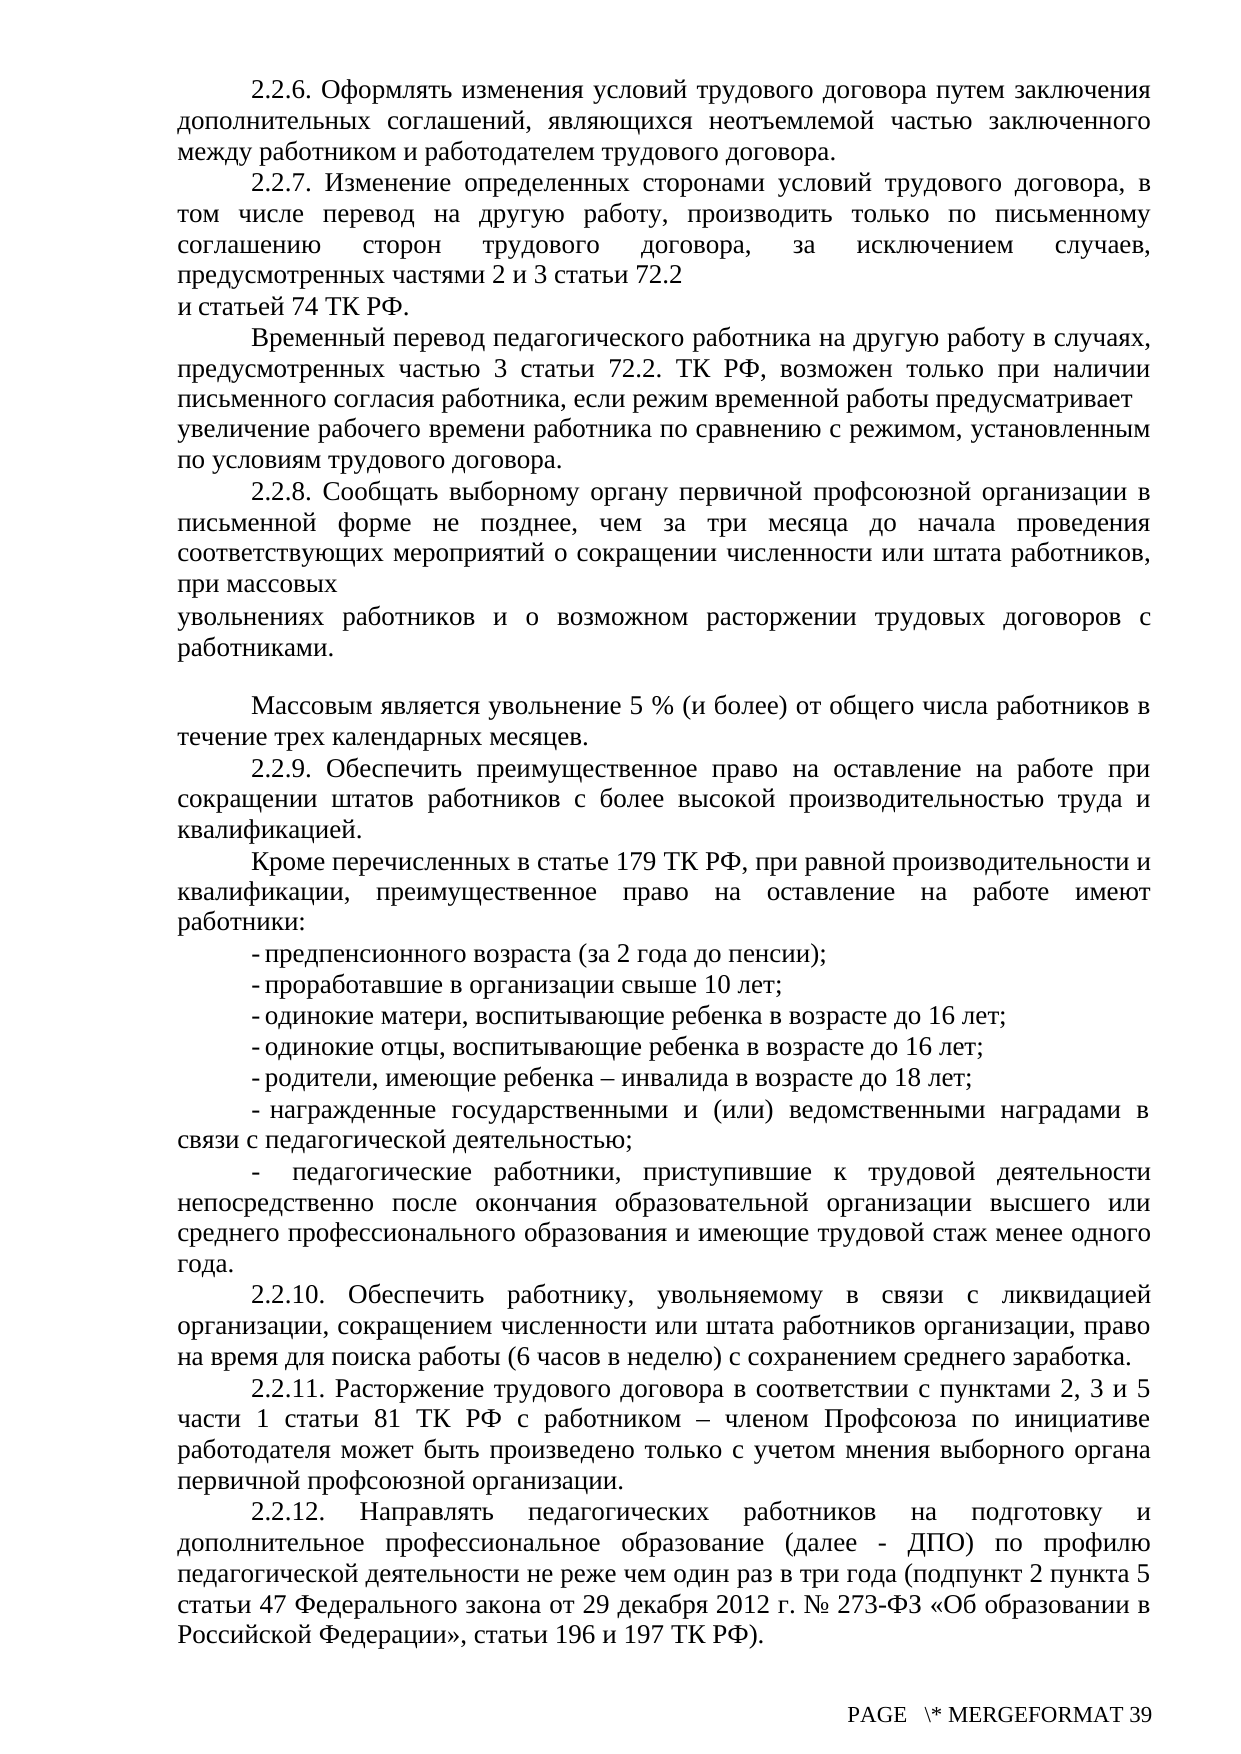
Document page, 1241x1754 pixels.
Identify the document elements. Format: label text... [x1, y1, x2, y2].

list статьей 74 ТК РФ. [177, 289, 1152, 321]
text 2.2.9. Обеспечить преимущественное право на оставление на работе при сокращении штатов работников с более высокой производительностью труда и квалификацией. [177, 753, 1152, 844]
list одинокие матери, воспитывающие ребенка в возрасте до 16 лет; [251, 999, 1152, 1030]
text увеличение рабочего времени работника по сравнению с режимом, установленным по условиям трудового договора. [177, 414, 1152, 474]
list родители, имеющие ребенка – инвалида в возрасте до 18 лет; [251, 1061, 1152, 1093]
list награжденные государственными и (или) ведомственными наградами в связи с педагогической деятельностью; [177, 1094, 1150, 1154]
text Кроме перечисленных в статье 179 ТК РФ, при равной производительности и квалификации, преимущественное право на оставление на работе имеют работники: [177, 846, 1152, 937]
text Массовым является увольнение 5 % (и более) от общего числа работников в течение трех календарных месяцев. [177, 691, 1152, 751]
text 2.2.12. Направлять педагогических работников на подготовку и дополнительное профессиональное образование (далее - ДПО) по профилю педагогической деятельности не реже чем один раз в три года (подпункт 2 пункта 5 статьи 47 Федерального закона от 29 декабря 2012 г. № 273-ФЗ «Об образовании в Российской Федерации», статьи 196 и 197 ТК РФ). [177, 1496, 1152, 1649]
text Временный перевод педагогического работника на другую работу в случаях, предусмотренных частью 3 статьи 72.2. ТК РФ, возможен только при наличии письменного согласия работника, если режим временной работы предусматривает [177, 322, 1152, 414]
text 2.2.6. Оформлять изменения условий трудового договора путем заключения дополнительных соглашений, являющихся неотъемлемой частью заключенного между работником и работодателем трудового договора. [177, 74, 1152, 166]
list предпенсионного возраста (за 2 года до пенсии); [251, 937, 1152, 968]
list одинокие отцы, воспитывающие ребенка в возрасте до 16 лет; [251, 1030, 1152, 1061]
list проработавшие в организации свыше 10 лет; [251, 968, 1152, 999]
list педагогические работники, приступившие к трудовой деятельности непосредственно после окончания образовательной организации высшего или среднего профессионального образования и имеющие трудовой стаж менее одного года. [177, 1156, 1152, 1278]
text 2.2.8. Сообщать выборному органу первичной профсоюзной организации в письменной форме не позднее, чем за три месяца до начала проведения соответствующих мероприятий о сокращении численности или штата работников, при массовых [177, 476, 1152, 598]
text 2.2.10. Обеспечить работнику, увольняемому в связи с ликвидацией организации, сокращением численности или штата работников организации, право на время для поиска работы (6 часов в неделю) с сохранением среднего заработка. [177, 1279, 1152, 1371]
text 2.2.11. Расторжение трудового договора в соответствии с пунктами 2, 3 и 5 части 1 статьи 81 ТК РФ с работником – членом Профсоюза по инициативе работодателя может быть произведено только с учетом мнения выборного органа первичной профсоюзной организации. [177, 1373, 1152, 1495]
text 2.2.7. Изменение определенных сторонами условий трудового договора, в том числе перевод на другую работу, производить только по письменному соглашению сторон трудового договора, за исключением случаев, предусмотренных частями 2 и 3 статьи 72.2 [177, 167, 1152, 289]
text увольнениях работников и о возможном расторжении трудовых договоров с работниками. [177, 599, 1152, 662]
